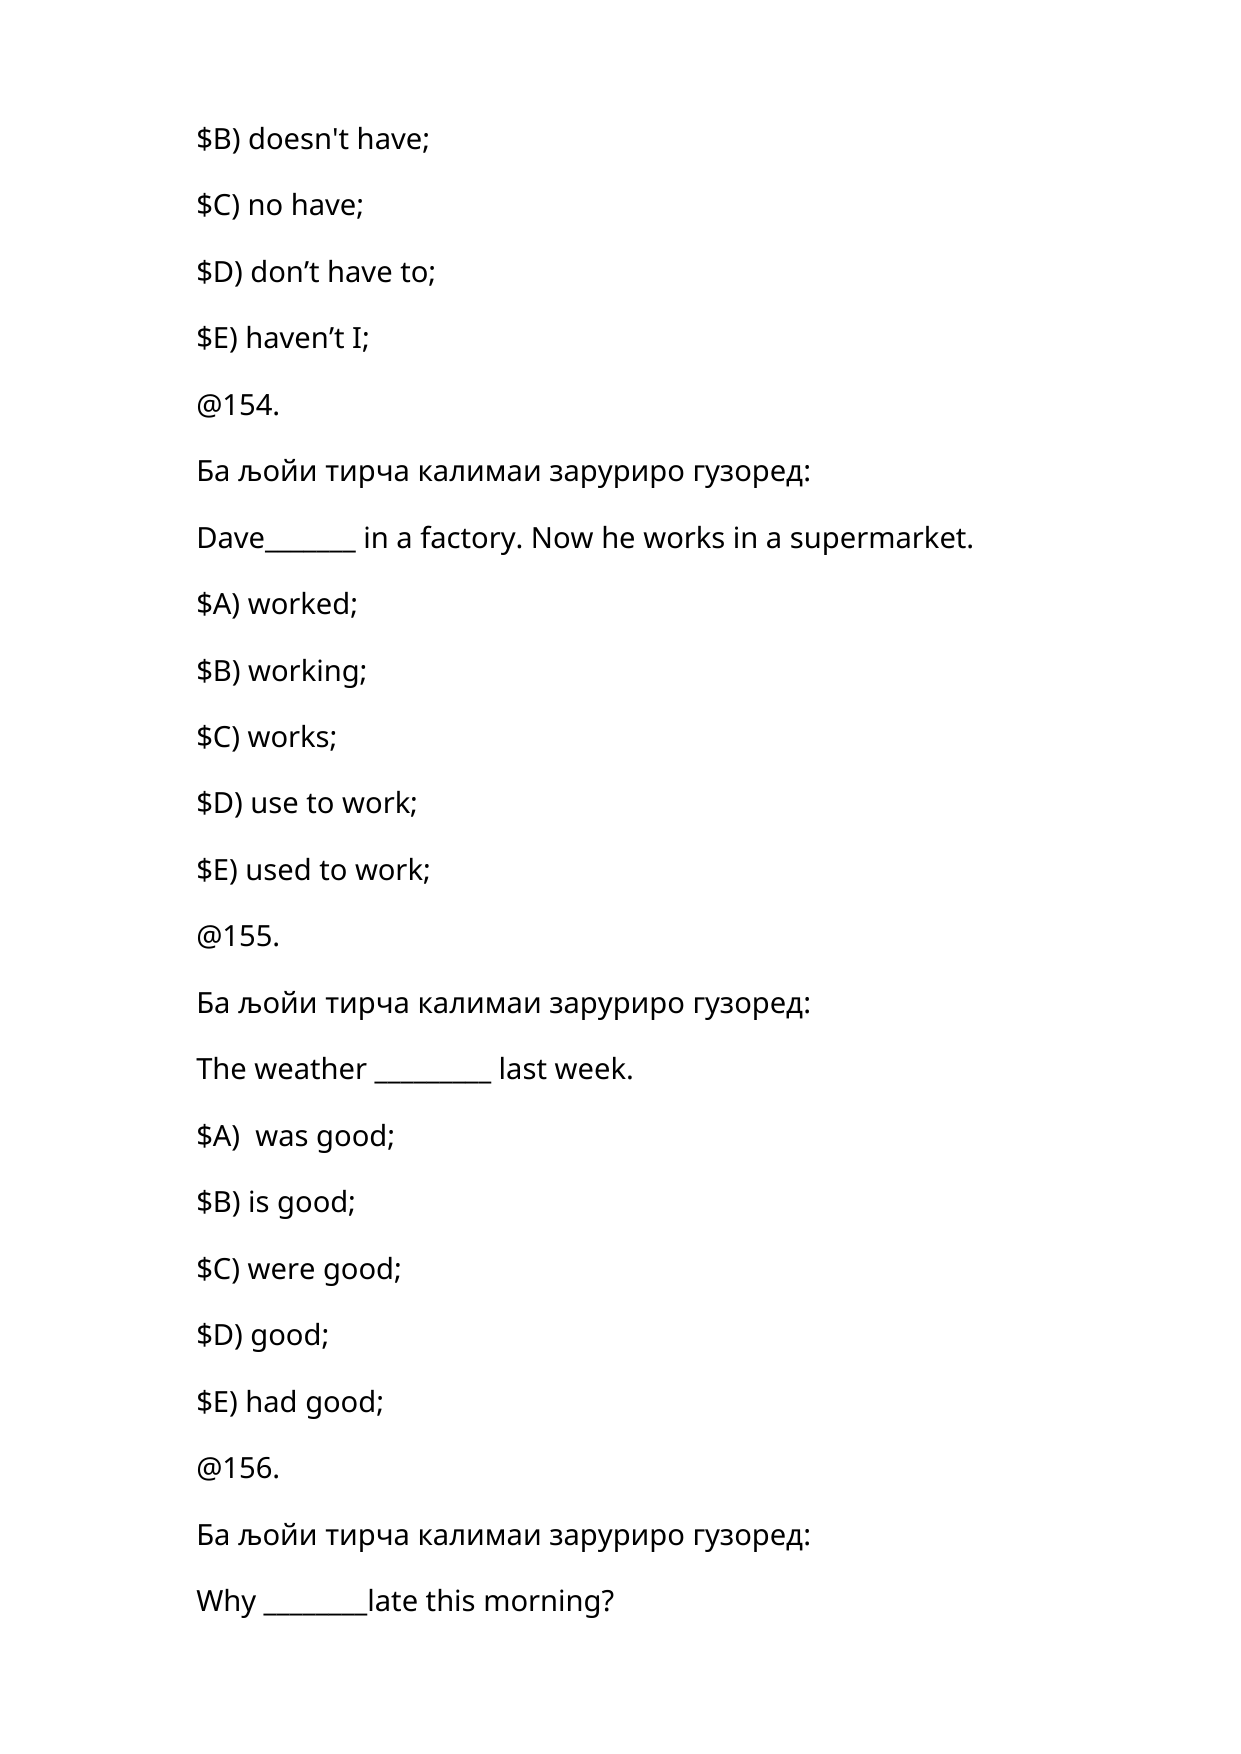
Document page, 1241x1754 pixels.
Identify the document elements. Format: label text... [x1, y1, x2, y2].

text $B) is good; [196, 1181, 1152, 1221]
text $D) good; [196, 1314, 1152, 1354]
text Ба љойи тирча калимаи заруриро гузоред: [196, 982, 1152, 1022]
text $B) doesn't have; [196, 118, 1152, 158]
text $C) no have; [196, 184, 1152, 224]
text @155. [196, 916, 1152, 955]
text @156. [196, 1447, 1152, 1487]
text Ба љойи тирча калимаи заруриро гузоред: [196, 1514, 1152, 1553]
text $C) works; [196, 716, 1152, 756]
text $E) had good; [196, 1381, 1152, 1421]
text Dave_______ in a factory. Now he works in a supermarket. [196, 517, 1152, 557]
text $A) was good; [196, 1115, 1152, 1155]
text @154. [196, 384, 1152, 424]
text $C) were good; [196, 1248, 1152, 1288]
text The weather _________ last week. [196, 1048, 1152, 1088]
text $B) working; [196, 650, 1152, 689]
text $A) worked; [196, 583, 1152, 623]
text Why ________late this morning? [196, 1580, 1152, 1620]
text $E) haven’t I; [196, 317, 1152, 357]
text $D) don’t have to; [196, 251, 1152, 291]
text $D) use to work; [196, 783, 1152, 822]
text $E) used to work; [196, 849, 1152, 889]
text Ба љойи тирча калимаи заруриро гузоред: [196, 450, 1152, 490]
